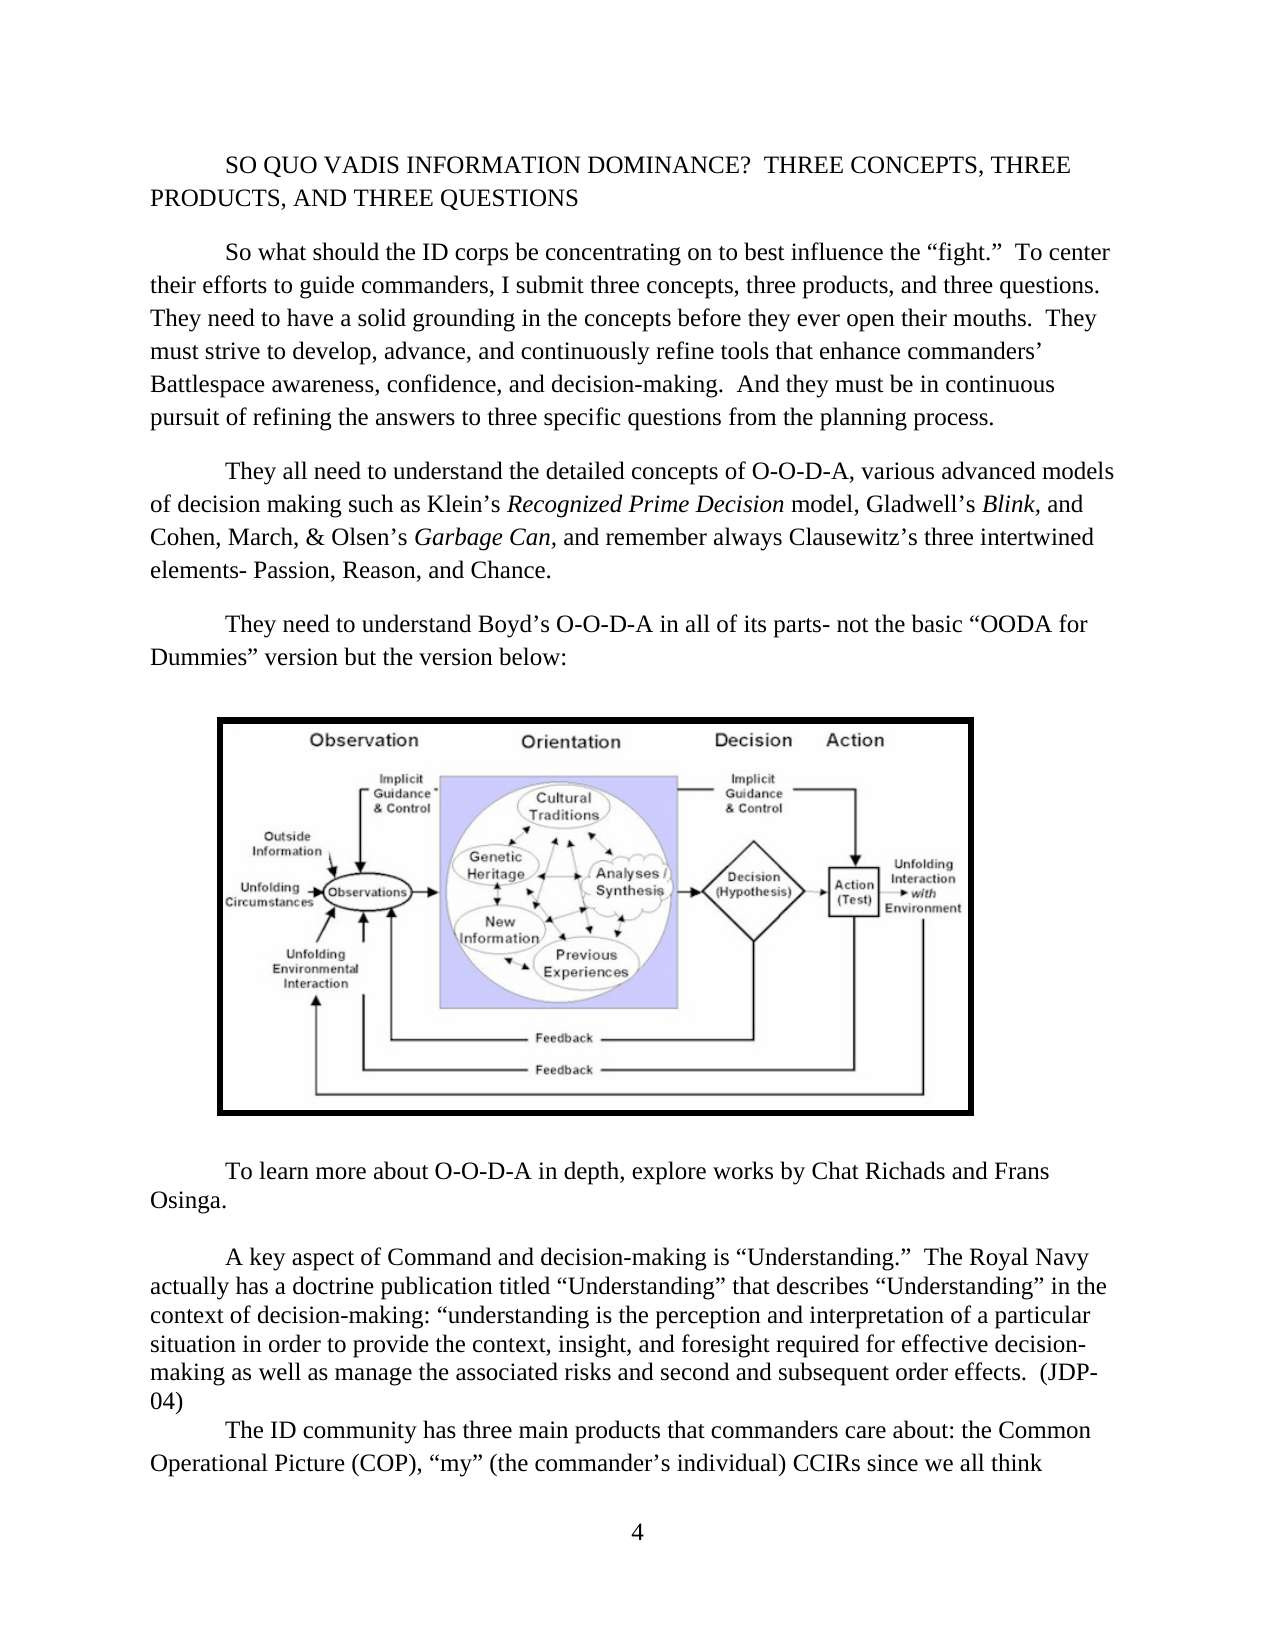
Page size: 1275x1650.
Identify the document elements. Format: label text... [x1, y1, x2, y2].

text SO QUO VADIS INFORMATION DOMINANCE? THREE CONCEPTS, THREE PRODUCTS, AND THREE QUESTIONS [150, 150, 1125, 212]
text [150, 1415, 1125, 1477]
text A key aspect of Command and decision-making is “Understanding.” The Royal Navy actually has a doctrine publication titled “Understanding” that describes “Understanding” in the context of decision-making: “understanding is the perception and interpretation of a particular situation in order to provide the context, insight, and foresight required for effective decision-making as well as manage the associated risks and second and subsequent order effects. (JDP-04) [150, 1242, 1125, 1415]
picture [223, 724, 968, 1110]
text So what should the ID corps be concentrating on to best influence the “fight.” To center their efforts to guide commanders, I submit three concepts, three products, and three questions. They need to have a solid grounding in the concepts before they ever open their mouths. They must strive to develop, advance, and continuously refine tools that enhance commanders’ Battlespace awareness, confidence, and decision-making. And they must be in continuous pursuit of refining the answers to three specific questions from the planning process. [150, 237, 1125, 431]
text They need to understand Boyd’s O-O-D-A in all of its parts- not the basic “OODA for Dummies” version but the version below: [150, 609, 1125, 671]
text They all need to understand the detailed concepts of O-O-D-A, various advanced models of decision making such as Klein’s Recognized Prime Decision model, Gladwell’s Blink, and Cohen, March, & Olsen’s Garbage Can, and remember always Clausewitz’s three intertwined elements- Passion, Reason, and Chance. [150, 456, 1125, 584]
